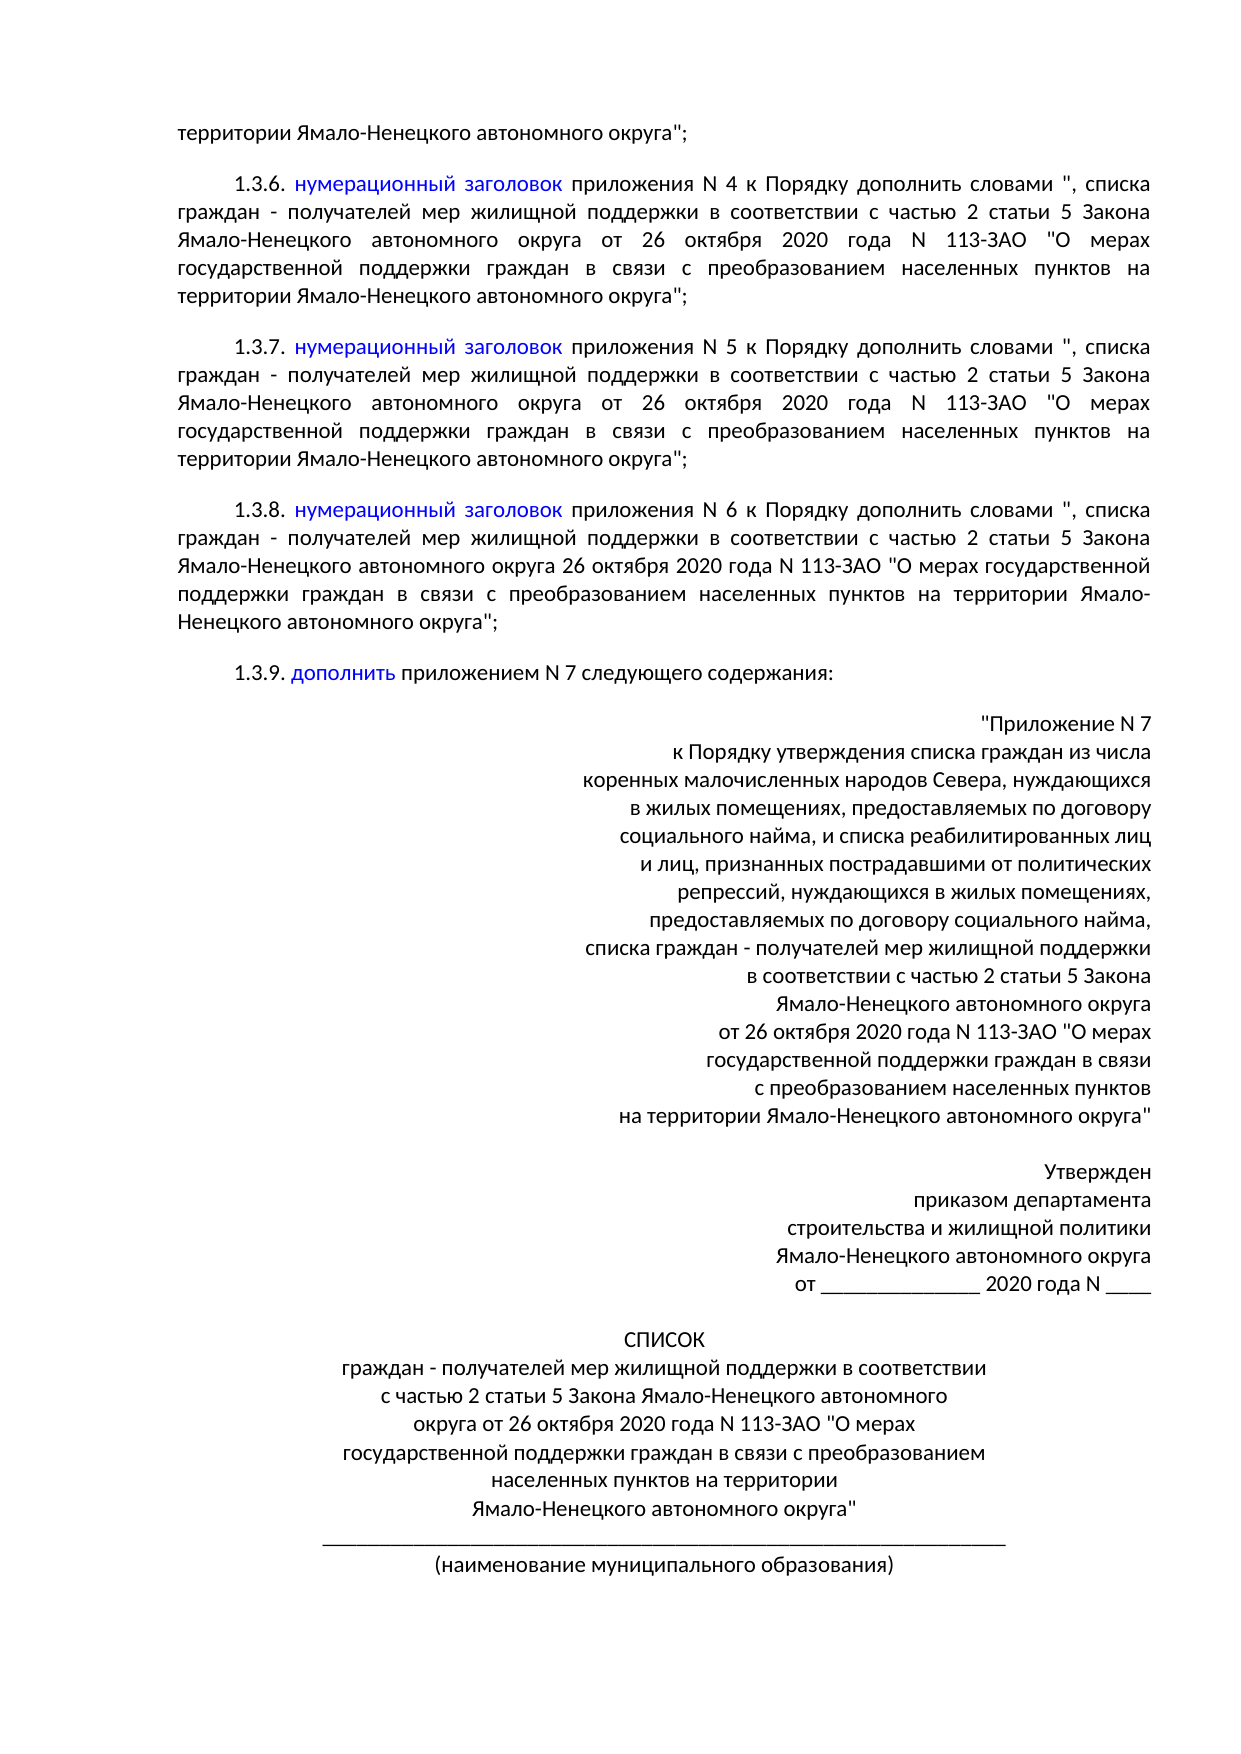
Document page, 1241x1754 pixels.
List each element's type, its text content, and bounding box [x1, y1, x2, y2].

text в жилых помещениях, предоставляемых по договору [177, 793, 1152, 821]
text Утвержден [177, 1157, 1152, 1185]
text предоставляемых по договору социального найма, [177, 905, 1152, 933]
text государственной поддержки граждан в связи с преобразованием [177, 1438, 1152, 1466]
text приказом департамента [177, 1185, 1152, 1213]
text Ямало-Ненецкого автономного округа [177, 989, 1152, 1017]
text коренных малочисленных народов Севера, нуждающихся [177, 765, 1152, 793]
text к Порядку утверждения списка граждан из числа [177, 737, 1152, 765]
text и лиц, признанных пострадавшими от политических [177, 849, 1152, 877]
text с частью 2 статьи 5 Закона Ямало-Ненецкого автономного [177, 1382, 1152, 1409]
text государственной поддержки граждан в связи [177, 1045, 1152, 1073]
text (наименование муниципального образования) [177, 1550, 1152, 1578]
text "Приложение N 7 [177, 709, 1152, 737]
text 1.3.6. нумерационный заголовок приложения N 4 к Порядку дополнить словами ", списка граждан - получателей мер жилищной поддержки в соответствии с частью 2 статьи 5 Закона Ямало-Ненецкого автономного округа от 26 октября 2020 года N 113-ЗАО "О мерах государственной поддержки граждан в связи с преобразованием населенных пунктов на территории Ямало-Ненецкого автономного округа"; [177, 169, 1152, 309]
text 1.3.8. нумерационный заголовок приложения N 6 к Порядку дополнить словами ", списка граждан - получателей мер жилищной поддержки в соответствии с частью 2 статьи 5 Закона Ямало-Ненецкого автономного округа 26 октября 2020 года N 113-ЗАО "О мерах государственной поддержки граждан в связи с преобразованием населенных пунктов на территории Ямало-Ненецкого автономного округа"; [177, 495, 1152, 635]
text Ямало-Ненецкого автономного округа" [177, 1494, 1152, 1522]
text 1.3.9. дополнить приложением N 7 следующего содержания: [177, 658, 1152, 686]
text с преобразованием населенных пунктов [177, 1073, 1152, 1101]
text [177, 118, 1152, 146]
text от ______________ 2020 года N ____ [177, 1269, 1152, 1297]
text округа от 26 октября 2020 года N 113-ЗАО "О мерах [177, 1409, 1152, 1438]
text Ямало-Ненецкого автономного округа [177, 1241, 1152, 1269]
text в соответствии с частью 2 статьи 5 Закона [177, 961, 1152, 989]
text на территории Ямало-Ненецкого автономного округа" [177, 1101, 1152, 1129]
text СПИСОК [177, 1326, 1152, 1353]
text от 26 октября 2020 года N 113-ЗАО "О мерах [177, 1017, 1152, 1045]
text списка граждан - получателей мер жилищной поддержки [177, 933, 1152, 961]
text 1.3.7. нумерационный заголовок приложения N 5 к Порядку дополнить словами ", списка граждан - получателей мер жилищной поддержки в соответствии с частью 2 статьи 5 Закона Ямало-Ненецкого автономного округа от 26 октября 2020 года N 113-ЗАО "О мерах государственной поддержки граждан в связи с преобразованием населенных пунктов на территории Ямало-Ненецкого автономного округа"; [177, 332, 1152, 472]
text репрессий, нуждающихся в жилых помещениях, [177, 877, 1152, 905]
text населенных пунктов на территории [177, 1466, 1152, 1494]
text ____________________________________________________________ [177, 1522, 1152, 1550]
text граждан - получателей мер жилищной поддержки в соответствии [177, 1353, 1152, 1382]
text строительства и жилищной политики [177, 1213, 1152, 1241]
text социального найма, и списка реабилитированных лиц [177, 821, 1152, 849]
